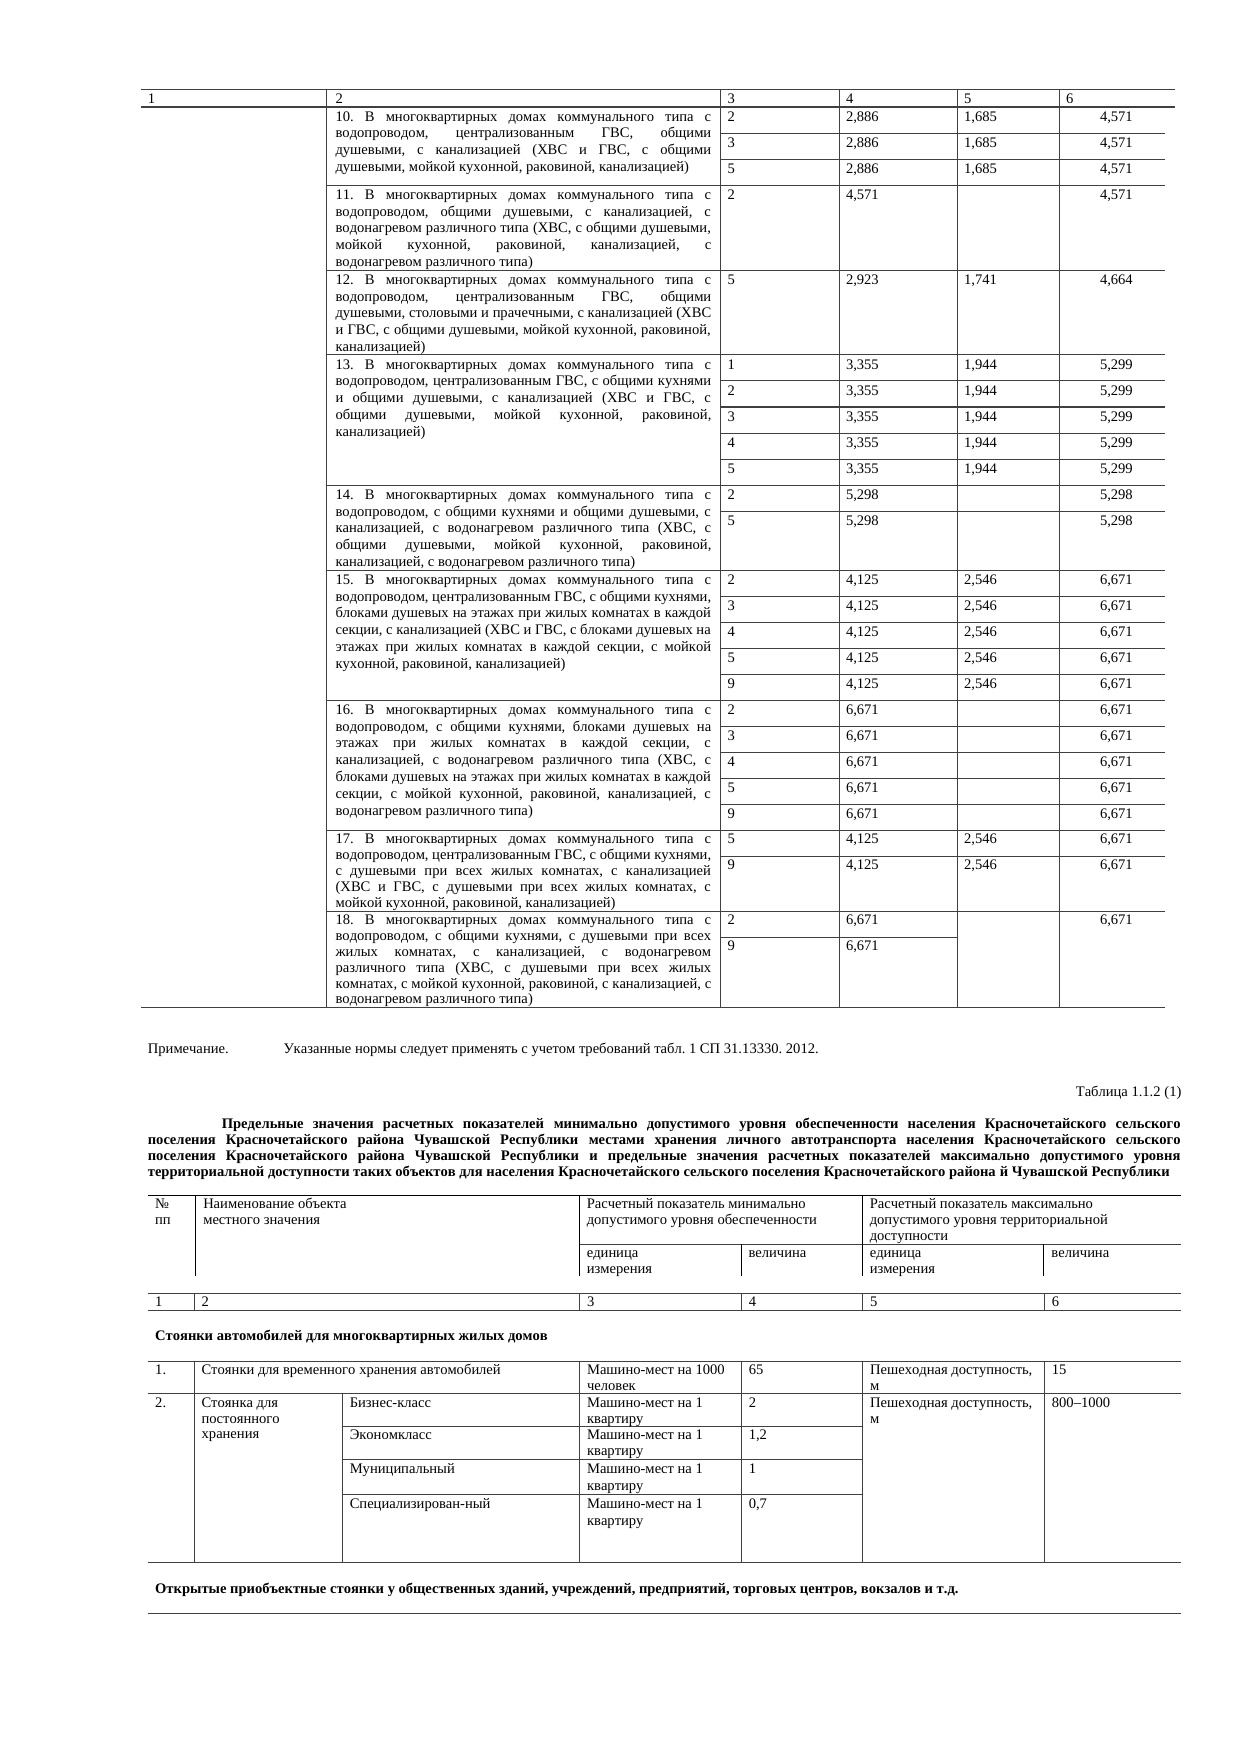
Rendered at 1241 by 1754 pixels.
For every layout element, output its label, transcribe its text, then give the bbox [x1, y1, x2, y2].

text Таблица 1.1.2 (1) [148, 1084, 1181, 1100]
table_cell 6,671 [840, 912, 957, 937]
table_cell 6,671 [840, 727, 957, 752]
table_cell Бизнес-класс [343, 1394, 579, 1426]
table_cell 2 [721, 381, 839, 406]
table_cell 4 [721, 753, 839, 778]
table_cell 1,741 [958, 271, 1059, 354]
table_cell [958, 805, 1059, 830]
table_cell 3,355 [840, 434, 957, 458]
table_cell 3 [721, 597, 839, 622]
table_cell 4 [721, 434, 839, 458]
table_cell 0,7 [742, 1495, 862, 1562]
table_cell 6,671 [1060, 805, 1165, 830]
table_cell 6,671 [1060, 831, 1165, 856]
table_cell 4,571 [1060, 160, 1165, 184]
table_header 6 [1045, 1294, 1181, 1310]
table_cell 6,671 [1060, 623, 1165, 648]
table_cell 800–1000 [1045, 1394, 1181, 1562]
table_cell 5,299 [1060, 355, 1165, 380]
table_cell 4,125 [840, 675, 957, 700]
table_cell 13. В многоквартирных домах коммунального типа с водопроводом, централизованным ГВС, с общими кухнями и общими душевыми, с канализацией (ХВС и ГВС, с общими душевыми, мойкой кухонной, раковиной, канализацией) [327, 355, 720, 484]
table_cell 65 [742, 1362, 862, 1393]
table_cell 12. В многоквартирных домах коммунального типа с водопроводом, централизованным ГВС, общими душевыми, столовыми и прачечными, с канализацией (ХВС и ГВС, с общими душевыми, мойкой кухонной, раковиной, канализацией) [327, 271, 720, 354]
table_cell 2,886 [840, 108, 957, 132]
table_header Наименование объекта местного значения [196, 1196, 579, 1276]
table_cell 2,923 [840, 271, 957, 354]
table_cell 2,886 [840, 134, 957, 158]
table_header № пп [148, 1196, 195, 1276]
table_cell 6,671 [1060, 753, 1165, 778]
table_cell 9 [721, 938, 839, 1007]
table_cell 2 [721, 912, 839, 937]
table_cell [958, 727, 1059, 752]
table_cell 2,546 [958, 649, 1059, 674]
table_cell 4,125 [840, 857, 957, 911]
table_cell 5 [721, 160, 839, 184]
table_cell 1,685 [958, 108, 1059, 132]
table_cell 5,298 [840, 486, 957, 511]
table_cell 2,546 [958, 571, 1059, 596]
table_cell 5 [721, 512, 839, 569]
table_cell Машино-мест на 1 квартиру [580, 1394, 741, 1426]
table_cell 4,571 [840, 186, 957, 269]
table_cell Муниципальный [343, 1460, 579, 1493]
table_cell 2,886 [840, 160, 957, 184]
table_cell 6,671 [1060, 857, 1165, 911]
table_cell [958, 186, 1059, 269]
table_cell 3,355 [840, 381, 957, 406]
table_cell 15. В многоквартирных домах коммунального типа с водопроводом, централизованным ГВС, с общими кухнями, блоками душевых на этажах при жилых комнатах в каждой секции, с канализацией (ХВС и ГВС, с блоками душевых на этажах при жилых комнатах в каждой секции, с мойкой кухонной, раковиной, канализацией) [327, 571, 720, 700]
table_cell 15 [1045, 1362, 1181, 1393]
table_cell 11. В многоквартирных домах коммунального типа с водопроводом, общими душевыми, с канализацией, с водонагревом различного типа (ХВС, с общими душевыми, мойкой кухонной, раковиной, канализацией, с водонагревом различного типа) [327, 186, 720, 269]
table_cell 3,355 [840, 355, 957, 380]
table_cell Машино-мест на 1000 человек [580, 1362, 741, 1393]
table_cell 2,546 [958, 623, 1059, 648]
table_cell 2,546 [958, 675, 1059, 700]
table_cell 3,355 [840, 460, 957, 484]
table_cell 6,671 [1060, 649, 1165, 674]
table_cell 6,671 [1060, 912, 1165, 1007]
table_cell 6,671 [1060, 727, 1165, 752]
table_cell 5,299 [1060, 460, 1165, 484]
table_cell 6,671 [1060, 571, 1165, 596]
table_cell 2 [721, 186, 839, 269]
table_cell 4,571 [1060, 108, 1165, 132]
table_header 3 [580, 1294, 741, 1310]
table_cell 9 [721, 857, 839, 911]
table_cell Машино-мест на 1 квартиру [580, 1460, 741, 1493]
table_cell 6,671 [840, 805, 957, 830]
table_cell 1,685 [958, 160, 1059, 184]
table_cell 4,125 [840, 831, 957, 856]
table_cell величина [742, 1245, 862, 1276]
table_cell 2,546 [958, 831, 1059, 856]
table_cell [958, 512, 1059, 569]
table_cell Пешеходная доступность, м [863, 1394, 1044, 1562]
table_header 3 [721, 90, 839, 106]
table_cell 1,944 [958, 460, 1059, 484]
table_cell 1,944 [958, 381, 1059, 406]
table_cell 1,944 [958, 434, 1059, 458]
table_cell 2 [721, 701, 839, 726]
table_cell 6,671 [1060, 597, 1165, 622]
table_header 5 [958, 90, 1059, 106]
table_cell 5,299 [1060, 408, 1165, 432]
table_cell 16. В многоквартирных домах коммунального типа с водопроводом, с общими кухнями, блоками душевых на этажах при жилых комнатах в каждой секции, с канализацией, с водонагревом различного типа (ХВС, с блоками душевых на этажах при жилых комнатах в каждой секции, с мойкой кухонной, раковиной, канализацией, с водонагревом различного типа) [327, 701, 720, 830]
table_cell 5 [721, 649, 839, 674]
table_cell Специализирован-ный [343, 1495, 579, 1562]
table_cell 10. В многоквартирных домах коммунального типа с водопроводом, централизованным ГВС, общими душевыми, с канализацией (ХВС и ГВС, с общими душевыми, мойкой кухонной, раковиной, канализацией) [327, 108, 720, 184]
table_cell 3 [721, 134, 839, 158]
text Примечание. Указанные нормы следует применять с учетом требований табл. 1 СП 31.13330. 2012. [148, 1041, 1181, 1057]
table_cell 1,944 [958, 408, 1059, 432]
table_cell 6,671 [840, 938, 957, 1007]
table_cell 4,125 [840, 571, 957, 596]
table_cell 2 [721, 486, 839, 511]
table_cell 4,664 [1060, 271, 1165, 354]
table_cell 5,299 [1060, 434, 1165, 458]
table_cell единица измерения [580, 1245, 741, 1276]
table_cell 1,944 [958, 355, 1059, 380]
table_cell [958, 486, 1059, 511]
table_cell 9 [721, 675, 839, 700]
table_cell единица измерения [863, 1245, 1043, 1276]
table_cell 4 [721, 623, 839, 648]
table_cell 5,298 [1060, 486, 1165, 511]
table_cell 6,671 [1060, 701, 1165, 726]
table_header Расчетный показатель максимально допустимого уровня территориальной доступности [863, 1196, 1181, 1244]
table_header 2 [327, 90, 720, 106]
table_cell 6,671 [1060, 779, 1165, 804]
table_cell 2 [742, 1394, 862, 1426]
table_cell Стоянки для временного хранения автомобилей [195, 1362, 579, 1393]
table_cell 3 [721, 408, 839, 432]
table_cell 2 [721, 108, 839, 132]
table_cell 5 [721, 779, 839, 804]
table_cell 1. [148, 1362, 194, 1393]
table_header 2 [195, 1294, 579, 1310]
table_cell 2. [148, 1394, 194, 1562]
table_cell Экономкласс [343, 1427, 579, 1459]
table_cell 1,685 [958, 134, 1059, 158]
table_cell 5,298 [1060, 512, 1165, 569]
table_header 1 [148, 1294, 194, 1310]
table_header 5 [863, 1294, 1044, 1310]
table_header Расчетный показатель минимально допустимого уровня обеспеченности [580, 1196, 862, 1244]
table_header 4 [742, 1294, 862, 1310]
table_cell 2 [721, 571, 839, 596]
table_cell 5 [721, 460, 839, 484]
table_cell 6,671 [1060, 675, 1165, 700]
table_cell 2,546 [958, 597, 1059, 622]
table_cell 14. В многоквартирных домах коммунального типа с водопроводом, с общими кухнями и общими душевыми, с канализацией, с водонагревом различного типа (ХВС, с общими душевыми, мойкой кухонной, раковиной, канализацией, с водонагревом различного типа) [327, 486, 720, 569]
table_cell 2,546 [958, 857, 1059, 911]
table_cell величина [1044, 1245, 1181, 1276]
table_cell 9 [721, 805, 839, 830]
table_cell 6,671 [840, 753, 957, 778]
table_cell [958, 912, 1059, 1007]
table_cell Открытые приобъектные стоянки у общественных зданий, учреждений, предприятий, торговых центров, вокзалов и т.д. [148, 1563, 1181, 1613]
table_cell 4,125 [840, 623, 957, 648]
table_cell [958, 779, 1059, 804]
table_header 6 [1060, 90, 1175, 106]
table_header 1 [141, 90, 326, 106]
table_cell Пешеходная доступность, м [863, 1362, 1044, 1393]
table_cell Машино-мест на 1 квартиру [580, 1495, 741, 1562]
table_cell Машино-мест на 1 квартиру [580, 1427, 741, 1459]
table_cell 4,125 [840, 649, 957, 674]
table_header 4 [840, 90, 957, 106]
table_cell 3 [721, 727, 839, 752]
table_cell 5 [721, 831, 839, 856]
table_cell 1 [721, 355, 839, 380]
table_cell 18. В многоквартирных домах коммунального типа с водопроводом, с общими кухнями, с душевыми при всех жилых комнатах, с канализацией, с водонагревом различного типа (ХВС, с душевыми при всех жилых комнатах, с мойкой кухонной, раковиной, с канализацией, с водонагревом различного типа) [327, 912, 720, 1007]
text Предельные значения расчетных показателей минимально допустимого уровня обеспеченности населения Красночетайского сельского поселения Красночетайского района Чувашской Республики местами хранения личного автотранспорта населения Красночетайского сельского поселения Красночетайского района Чувашской Республики и предельные значения расчетных показателей максимально допустимого уровня территориальной доступности таких объектов для населения Красночетайского сельского поселения Красночетайского района й Чувашской Республики [148, 1116, 1181, 1179]
table_cell 6,671 [840, 779, 957, 804]
table_cell 3,355 [840, 408, 957, 432]
table_cell 17. В многоквартирных домах коммунального типа с водопроводом, централизованным ГВС, с общими кухнями, с душевыми при всех жилых комнатах, с канализацией (ХВС и ГВС, с душевыми при всех жилых комнатах, с мойкой кухонной, раковиной, канализацией) [327, 831, 720, 911]
table_cell 4,125 [840, 597, 957, 622]
table_cell 4,571 [1060, 134, 1165, 158]
table_cell 5,299 [1060, 381, 1165, 406]
table_cell [958, 701, 1059, 726]
table_cell 1,2 [742, 1427, 862, 1459]
table_cell Стоянка для постоянного хранения [195, 1394, 342, 1562]
table_cell 1 [742, 1460, 862, 1493]
table_cell [958, 753, 1059, 778]
table_cell 4,571 [1060, 186, 1165, 269]
table_cell 5 [721, 271, 839, 354]
table_cell 6,671 [840, 701, 957, 726]
table_cell 5,298 [840, 512, 957, 569]
table_cell Стоянки автомобилей для многоквартирных жилых домов [148, 1311, 1181, 1361]
